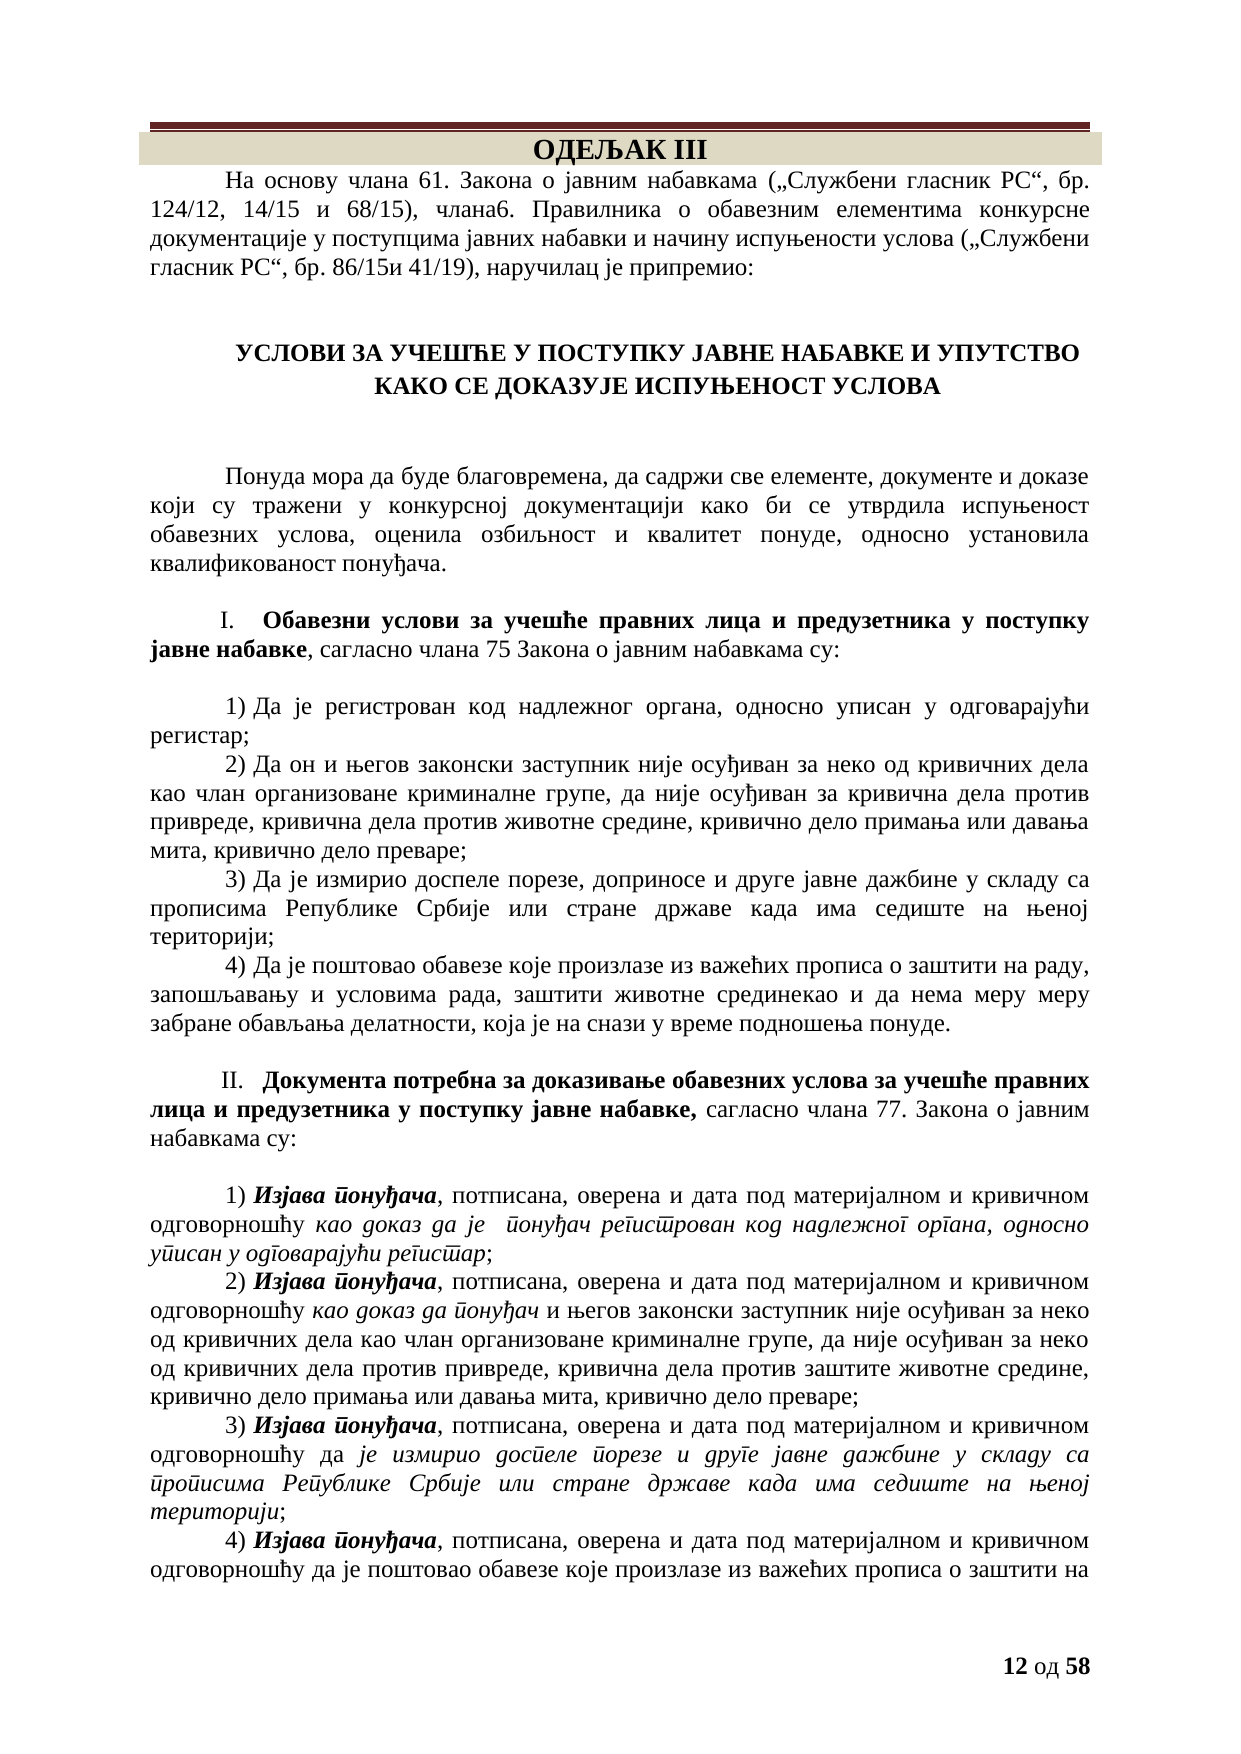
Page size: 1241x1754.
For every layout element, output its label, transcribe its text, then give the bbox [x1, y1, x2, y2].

list Да је измирио доспеле порезе, доприносе и друге јавне дажбине у складу са прописима Републике Србије или стране државе када има седиште на њеној територији; [150, 893, 1090, 979]
text На основу члана 61. Закона о јавним набавкама („Службени гласник РС“, бр. 124/12, 14/15 и 68/15), члана6. Правилника о обавезним елементима конкурсне документације у поступцима јавних набавки и начину испуњености услова („Службени гласник РС“, бр. 86/15и 41/19), наручилац је припремио: [150, 165, 1090, 280]
list Изјава понуђача, потписана, оверена и дата под материјалном и кривичном одговорношћу као доказ да понуђач и његов законски заступник није осуђиван за неко од кривичних дела као члан организоване криминалне групе, да није осуђиван за неко од кривичних дела против привреде, кривична дела против заштите животне средине, кривично дело примања или давања мита, кривично дело преваре; [150, 1325, 1090, 1468]
list Изјава понуђача, потписана, оверена и дата под материјалном и кривичном одговорношћу као доказ да је понуђач регистрован код надлежног органа, односно уписан у одговарајући регистар; [150, 1238, 1090, 1325]
list Да је регистрован код надлежног органа, односно уписан у одговарајући регистар; [150, 691, 1090, 749]
list Документа потребна за доказивање обавезних услова за учешће правних лица и предузетника у поступку јавне набавке, сагласно члана 77. Закона о јавним набавкама су: [150, 1123, 1090, 1210]
list УСЛОВИ ЗА УЧЕШЋЕ У ПОСТУПКУ ЈАВНЕ НАБАВКЕ И УПУТСТВО КАКО СЕ ДОКАЗУЈЕ ИСПУЊЕНОСТ УСЛОВА [225, 338, 1090, 399]
table_header ОДЕЉАК III [139, 132, 1102, 165]
text Понуда мора да буде благовремена, да садржи све елементе, документе и доказе који су тражени у конкурсној документацији како би се утврдила испуњеност обавезних услова, оценила озбиљност и квалитет понуде, односно установила квалификованост понуђача. [150, 461, 1090, 576]
list Да је поштовао обавезе које произлазе из важећих прописа о заштити на раду, запошљавању и условима рада, заштити животне срединекао и да нема меру меру забране обављања делатности, која је на снази у време подношења понуде. [150, 1008, 1090, 1095]
list Да он и његов законски заступник није осуђиван за неко од кривичних дела као члан организоване криминалне групе, да није осуђиван за кривична дела против привреде, кривична дела против животне средине, кривично дело примања или давања мита, кривично дело преваре; [150, 749, 1090, 864]
list Изјава понуђача, потписана, оверена и дата под материјалном и кривичном одговорношћу да је измирио доспеле порезе и друге јавне дажбине у складу са прописима Републике Србије или стране државе када има седиште на њеној територији; [150, 1468, 1090, 1583]
list Обавезни услови за учешће правних лица и предузетника у поступку јавне набавке, сагласно члана 75 Закона о јавним набавкама су: [150, 605, 1090, 663]
